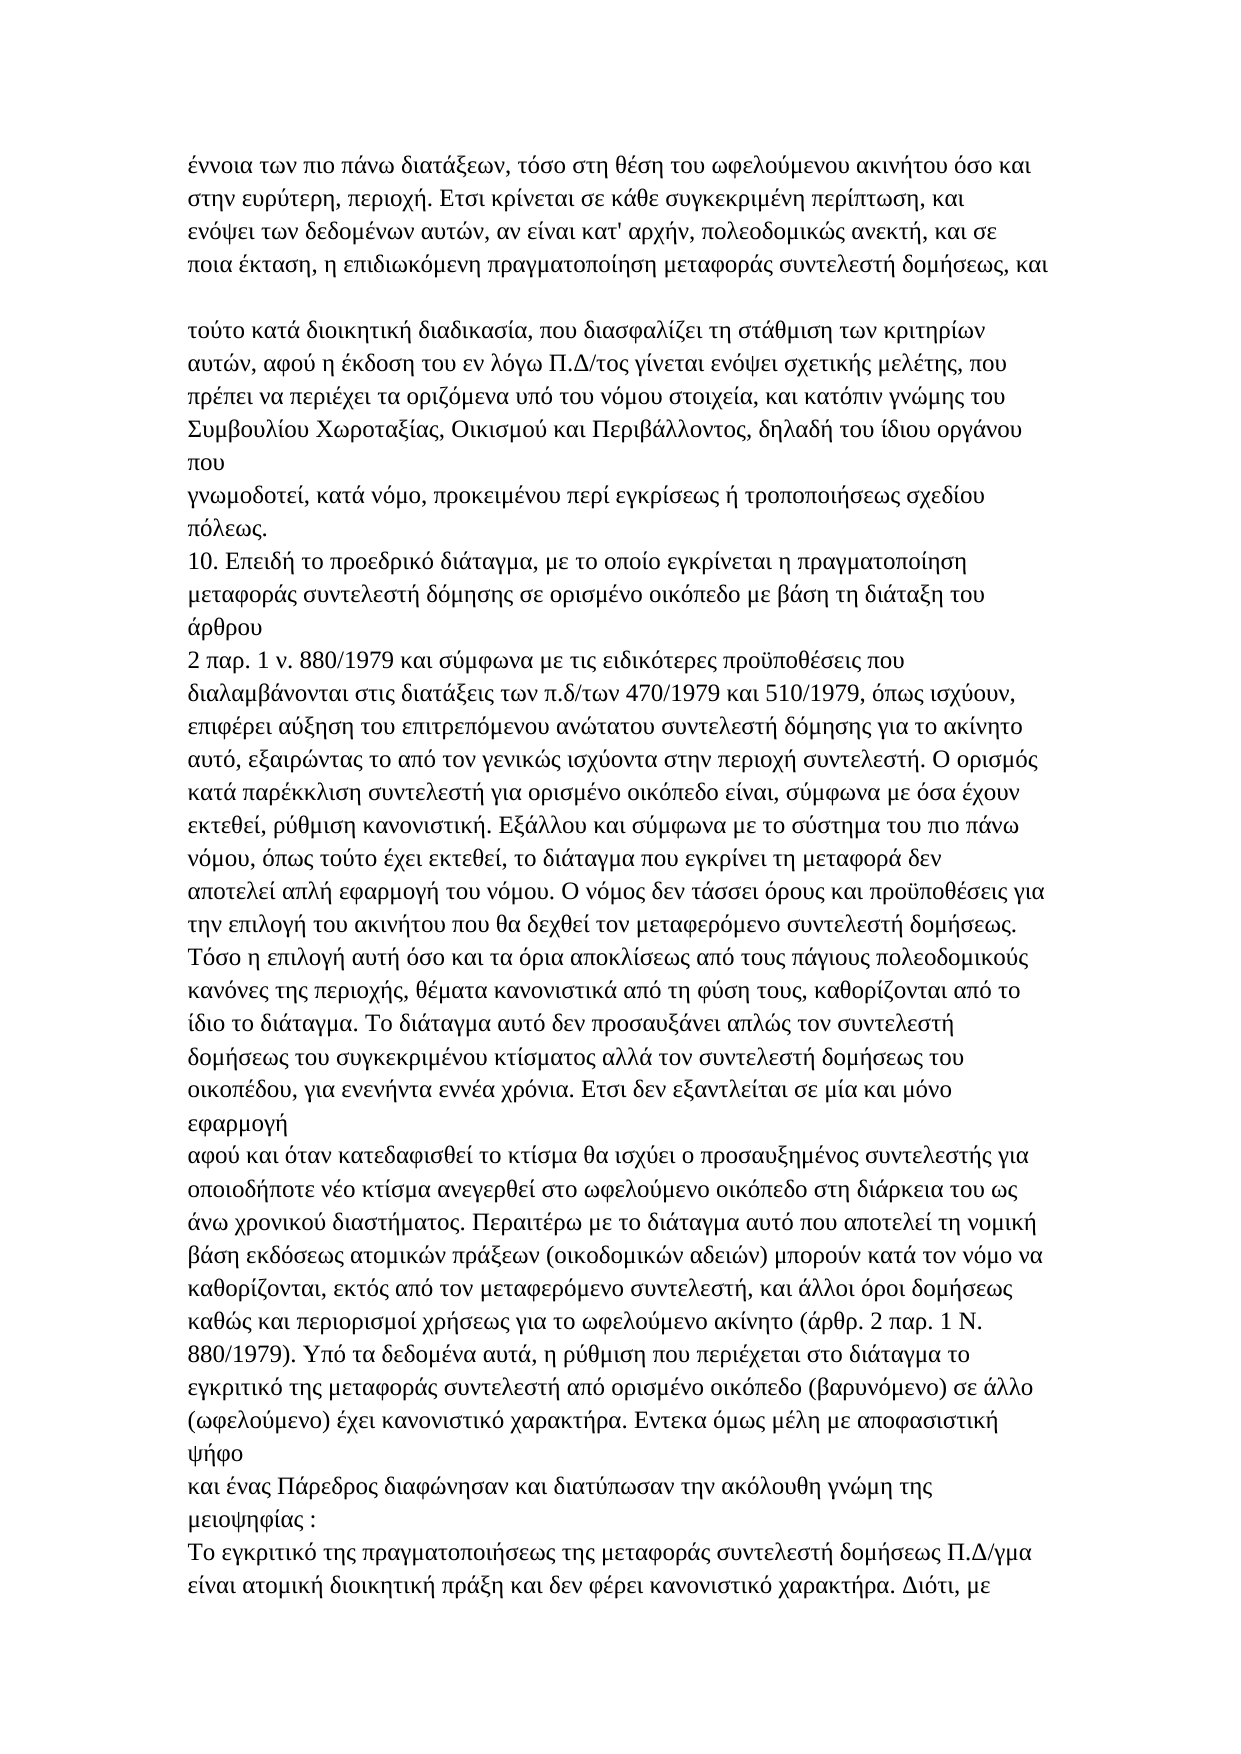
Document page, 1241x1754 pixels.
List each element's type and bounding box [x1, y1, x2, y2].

text [187, 150, 1053, 1599]
